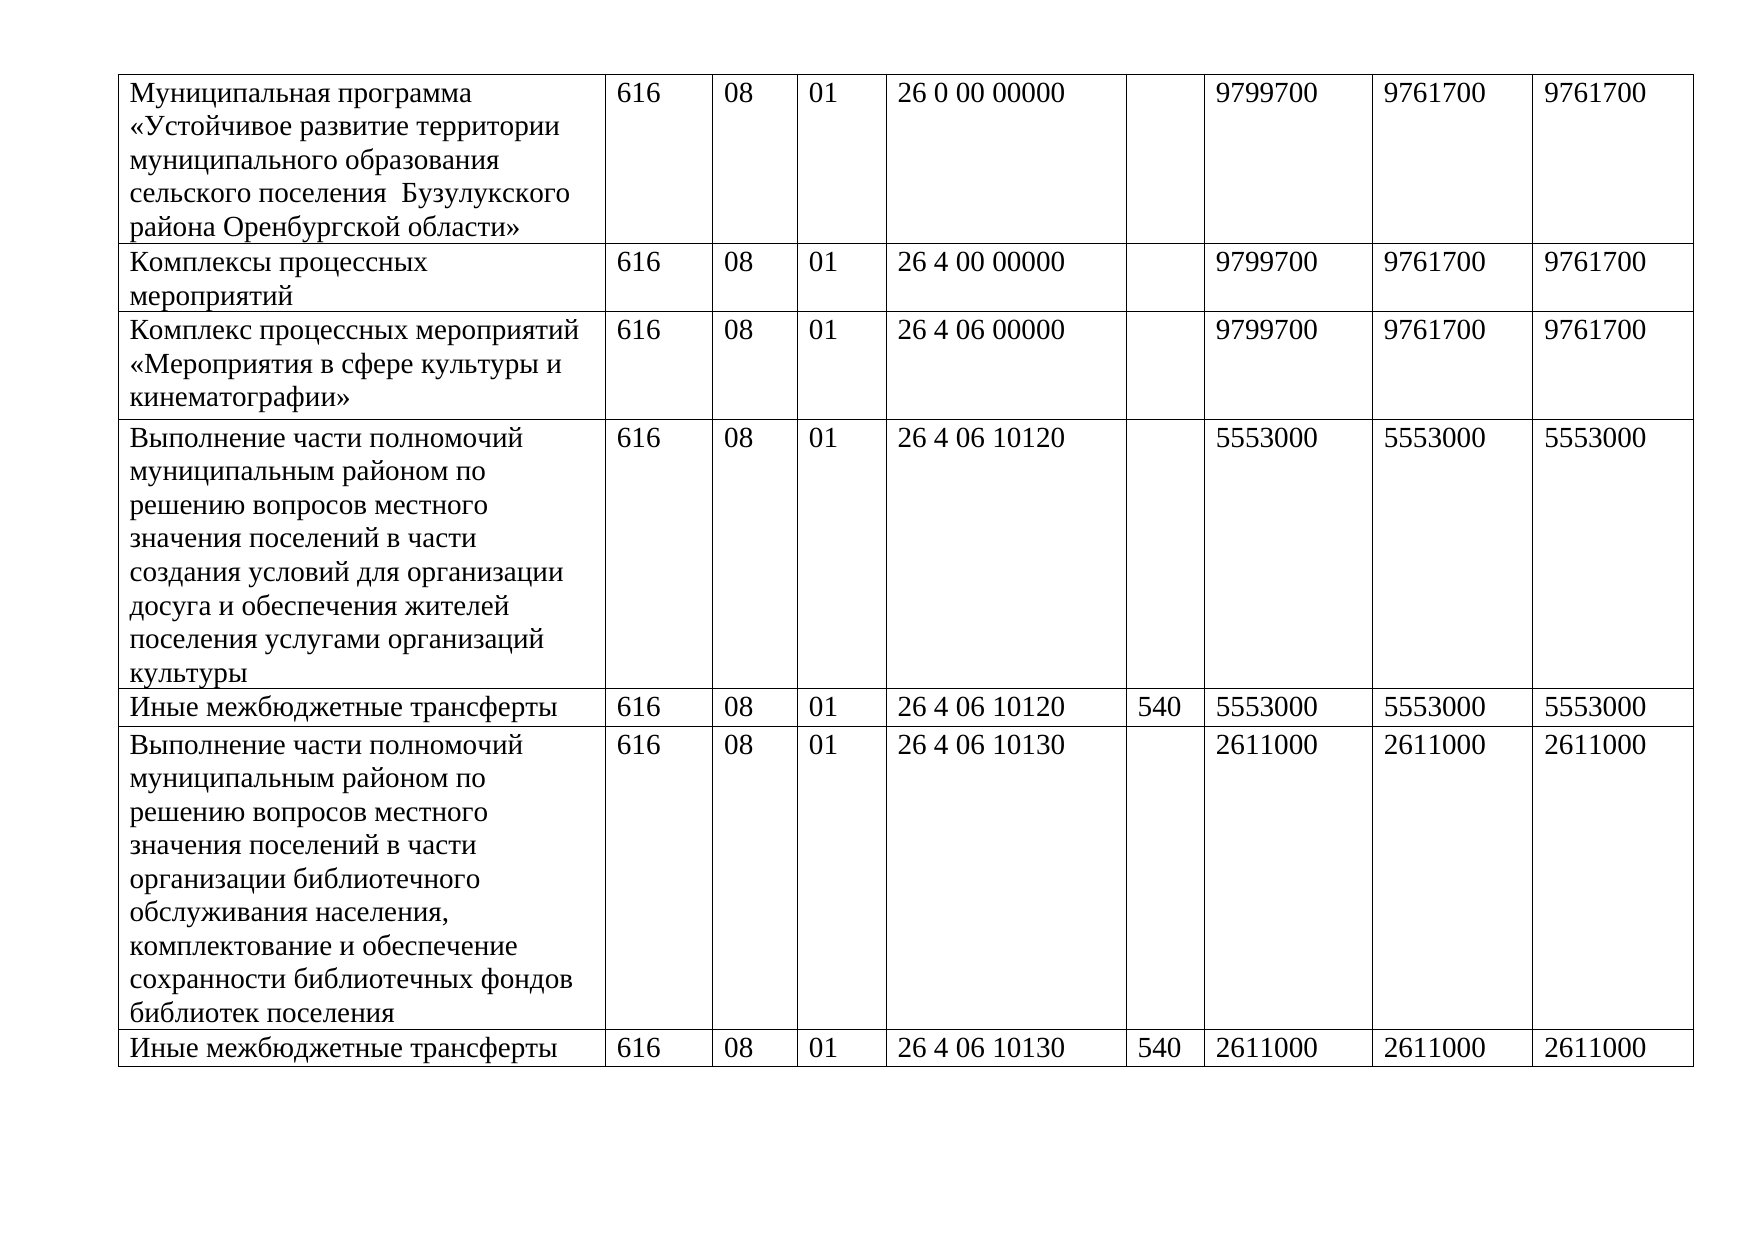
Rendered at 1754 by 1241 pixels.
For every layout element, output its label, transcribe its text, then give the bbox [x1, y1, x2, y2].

table_cell Комплекс процессных мероприятий «Мероприятия в сфере культуры и кинематографии» [119, 312, 605, 419]
table_cell 2611000 [1205, 1030, 1372, 1066]
table_cell 08 [713, 244, 797, 311]
table_cell 5553000 [1205, 689, 1372, 726]
table_cell 9761700 [1533, 244, 1693, 311]
table_cell 616 [606, 420, 712, 688]
table_cell 26 4 06 10130 [887, 1030, 1126, 1066]
table_cell 9761700 [1373, 244, 1532, 311]
table_cell 5553000 [1205, 420, 1372, 688]
table_cell 9761700 [1533, 75, 1693, 243]
table_cell Выполнение части полномочий муниципальным районом по решению вопросов местного значения поселений в части организации библиотечного обслуживания населения, комплектование и обеспечение сохранности библиотечных фондов библиотек поселения [119, 727, 605, 1029]
table_cell 5553000 [1373, 420, 1532, 688]
table_cell 01 [798, 727, 886, 1029]
table_cell Муниципальная программа «Устойчивое развитие территории муниципального образования сельского поселения Бузулукского района Оренбургской области» [119, 75, 605, 243]
table_cell 08 [713, 75, 797, 243]
table_cell 01 [798, 1030, 886, 1066]
table_cell 616 [606, 312, 712, 419]
table_cell 08 [713, 727, 797, 1029]
table_cell 9799700 [1205, 75, 1372, 243]
table_cell 616 [606, 75, 712, 243]
table_cell 01 [798, 689, 886, 726]
table_cell 26 4 06 00000 [887, 312, 1126, 419]
table_cell 26 4 00 00000 [887, 244, 1126, 311]
table_cell 9761700 [1533, 312, 1693, 419]
table_cell 01 [798, 420, 886, 688]
table_cell 08 [713, 420, 797, 688]
table_cell Выполнение части полномочий муниципальным районом по решению вопросов местного значения поселений в части создания условий для организации досуга и обеспечения жителей поселения услугами организаций культуры [119, 420, 605, 688]
table_cell 2611000 [1373, 1030, 1532, 1066]
table_cell 2611000 [1533, 727, 1693, 1029]
table_cell [1127, 244, 1204, 311]
table_cell 01 [798, 75, 886, 243]
table_cell 616 [606, 727, 712, 1029]
table_cell 616 [606, 244, 712, 311]
table_cell 540 [1127, 689, 1204, 726]
table_cell 5553000 [1533, 420, 1693, 688]
table_cell 616 [606, 689, 712, 726]
table_cell 26 4 06 10120 [887, 689, 1126, 726]
table_cell 08 [713, 689, 797, 726]
table_cell [1127, 420, 1204, 688]
table_cell Иные межбюджетные трансферты [119, 1030, 605, 1066]
table_cell 9761700 [1373, 312, 1532, 419]
table_cell 26 4 06 10130 [887, 727, 1126, 1029]
table_cell 26 0 00 00000 [887, 75, 1126, 243]
table_cell 9799700 [1205, 244, 1372, 311]
table_cell [1127, 727, 1204, 1029]
table_cell 26 4 06 10120 [887, 420, 1126, 688]
table_cell 08 [713, 1030, 797, 1066]
table_cell 01 [798, 244, 886, 311]
table_cell 2611000 [1373, 727, 1532, 1029]
table_cell Иные межбюджетные трансферты [119, 689, 605, 726]
table_cell 9799700 [1205, 312, 1372, 419]
table_cell 9761700 [1373, 75, 1532, 243]
table_cell 2611000 [1533, 1030, 1693, 1066]
table_cell [1127, 75, 1204, 243]
table_cell 08 [713, 312, 797, 419]
table_cell Комплексы процессных мероприятий [119, 244, 605, 311]
table_cell 540 [1127, 1030, 1204, 1066]
table_cell 5553000 [1373, 689, 1532, 726]
table_cell 01 [798, 312, 886, 419]
table_cell 616 [606, 1030, 712, 1066]
table_cell 2611000 [1205, 727, 1372, 1029]
table_cell [1127, 312, 1204, 419]
table_cell 5553000 [1533, 689, 1693, 726]
